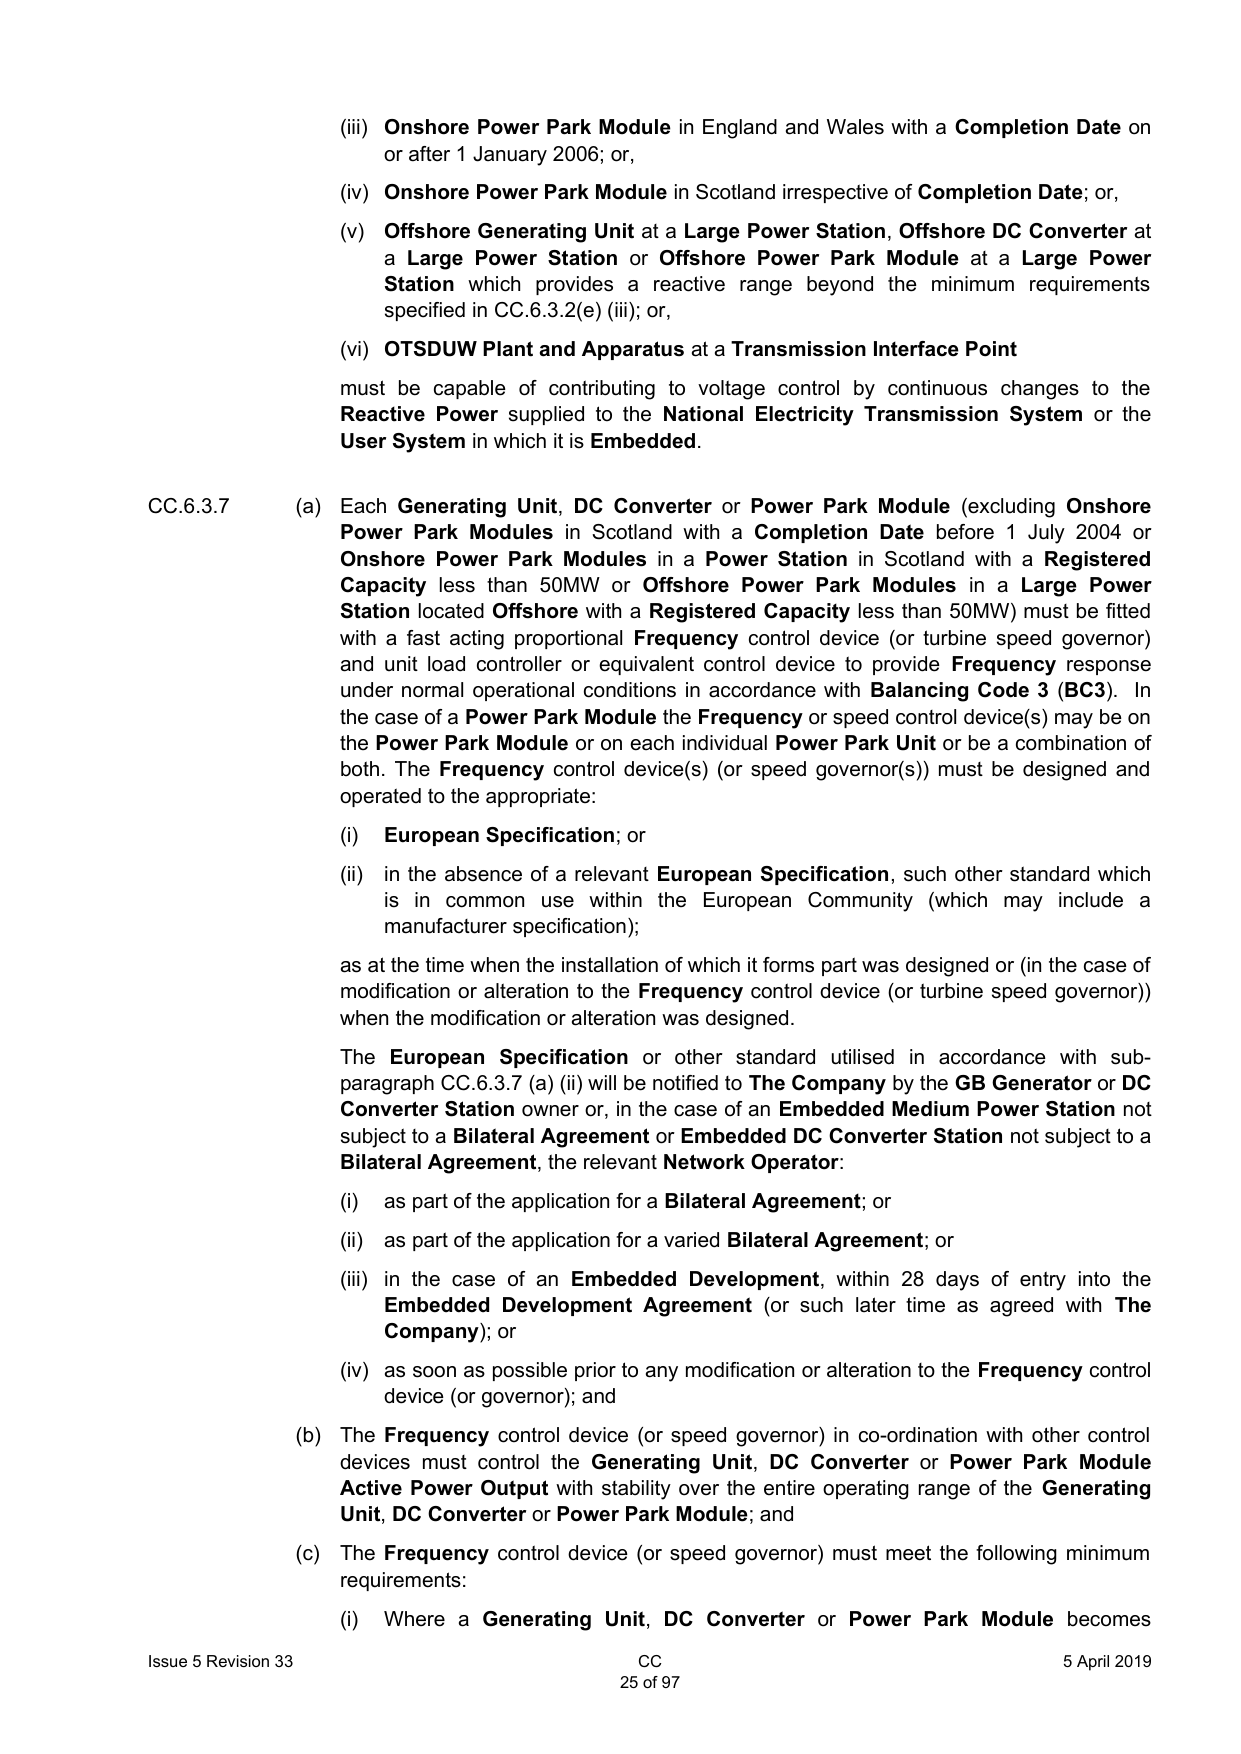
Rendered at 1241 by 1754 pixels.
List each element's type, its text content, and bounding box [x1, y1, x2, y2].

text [340, 1606, 1152, 1630]
text (i) as part of the application for a Bilateral Agreement; or [340, 1189, 1152, 1213]
text (ii) in the absence of a relevant European Specification, such other standard which is in common use within the European Community (which may include a manufacturer specification); [340, 861, 1152, 938]
text (ii) as part of the application for a varied Bilateral Agreement; or [340, 1228, 1152, 1252]
text CC.6.3.7 (a) Each Generating Unit, DC Converter or Power Park Module (excluding Onshore Power Park Modules in Scotland with a Completion Date before 1 July 2004 or Onshore Power Park Modules in a Power Station in Scotland with a Registered Capacity less than 50MW or Offshore Power Park Modules in a Large Power Station located Offshore with a Registered Capacity less than 50MW) must be fitted with a fast acting proportional Frequency control device (or turbine speed governor) and unit load controller or equivalent control device to provide Frequency response under normal operational conditions in accordance with Balancing Code 3 (BC3). In the case of a Power Park Module the Frequency or speed control device(s) may be on the Power Park Module or on each individual Power Park Unit or be a combination of both. The Frequency control device(s) (or speed governor(s)) must be designed and operated to the appropriate: [148, 494, 1152, 808]
text (iii) Onshore Power Park Module in England and Wales with a Completion Date on or after 1 January 2006; or, [340, 115, 1152, 165]
text (iv) as soon as possible prior to any modification or alteration to the Frequency control device (or governor); and [340, 1358, 1152, 1408]
text must be capable of contributing to voltage control by continuous changes to the Reactive Power supplied to the National Electricity Transmission System or the User System in which it is Embedded. [295, 376, 1152, 452]
text (iv) Onshore Power Park Module in Scotland irrespective of Completion Date; or, [340, 180, 1152, 204]
text (vi) OTSDUW Plant and Apparatus at a Transmission Interface Point [340, 337, 1152, 361]
text (i) European Specification; or [340, 822, 1152, 846]
text (v) Offshore Generating Unit at a Large Power Station, Offshore DC Converter at a Large Power Station or Offshore Power Park Module at a Large Power Station which provides a reactive range beyond the minimum requirements specified in CC.6.3.2(e) (iii); or, [340, 219, 1152, 322]
text (b) The Frequency control device (or speed governor) in co-ordination with other control devices must control the Generating Unit, DC Converter or Power Park Module Active Power Output with stability over the entire operating range of the Generating Unit, DC Converter or Power Park Module; and [295, 1423, 1152, 1526]
text (c) The Frequency control device (or speed governor) must meet the following minimum requirements: [295, 1541, 1152, 1591]
text as at the time when the installation of which it forms part was designed or (in the case of modification or alteration to the Frequency control device (or turbine speed governor)) when the modification or alteration was designed. [295, 953, 1152, 1029]
text (iii) in the case of an Embedded Development, within 28 days of entry into the Embedded Development Agreement (or such later time as agreed with The Company); or [340, 1266, 1152, 1343]
text The European Specification or other standard utilised in accordance with sub-paragraph CC.6.3.7 (a) (ii) will be notified to The Company by the GB Generator or DC Converter Station owner or, in the case of an Embedded Medium Power Station not subject to a Bilateral Agreement or Embedded DC Converter Station not subject to a Bilateral Agreement, the relevant Network Operator: [295, 1044, 1152, 1174]
